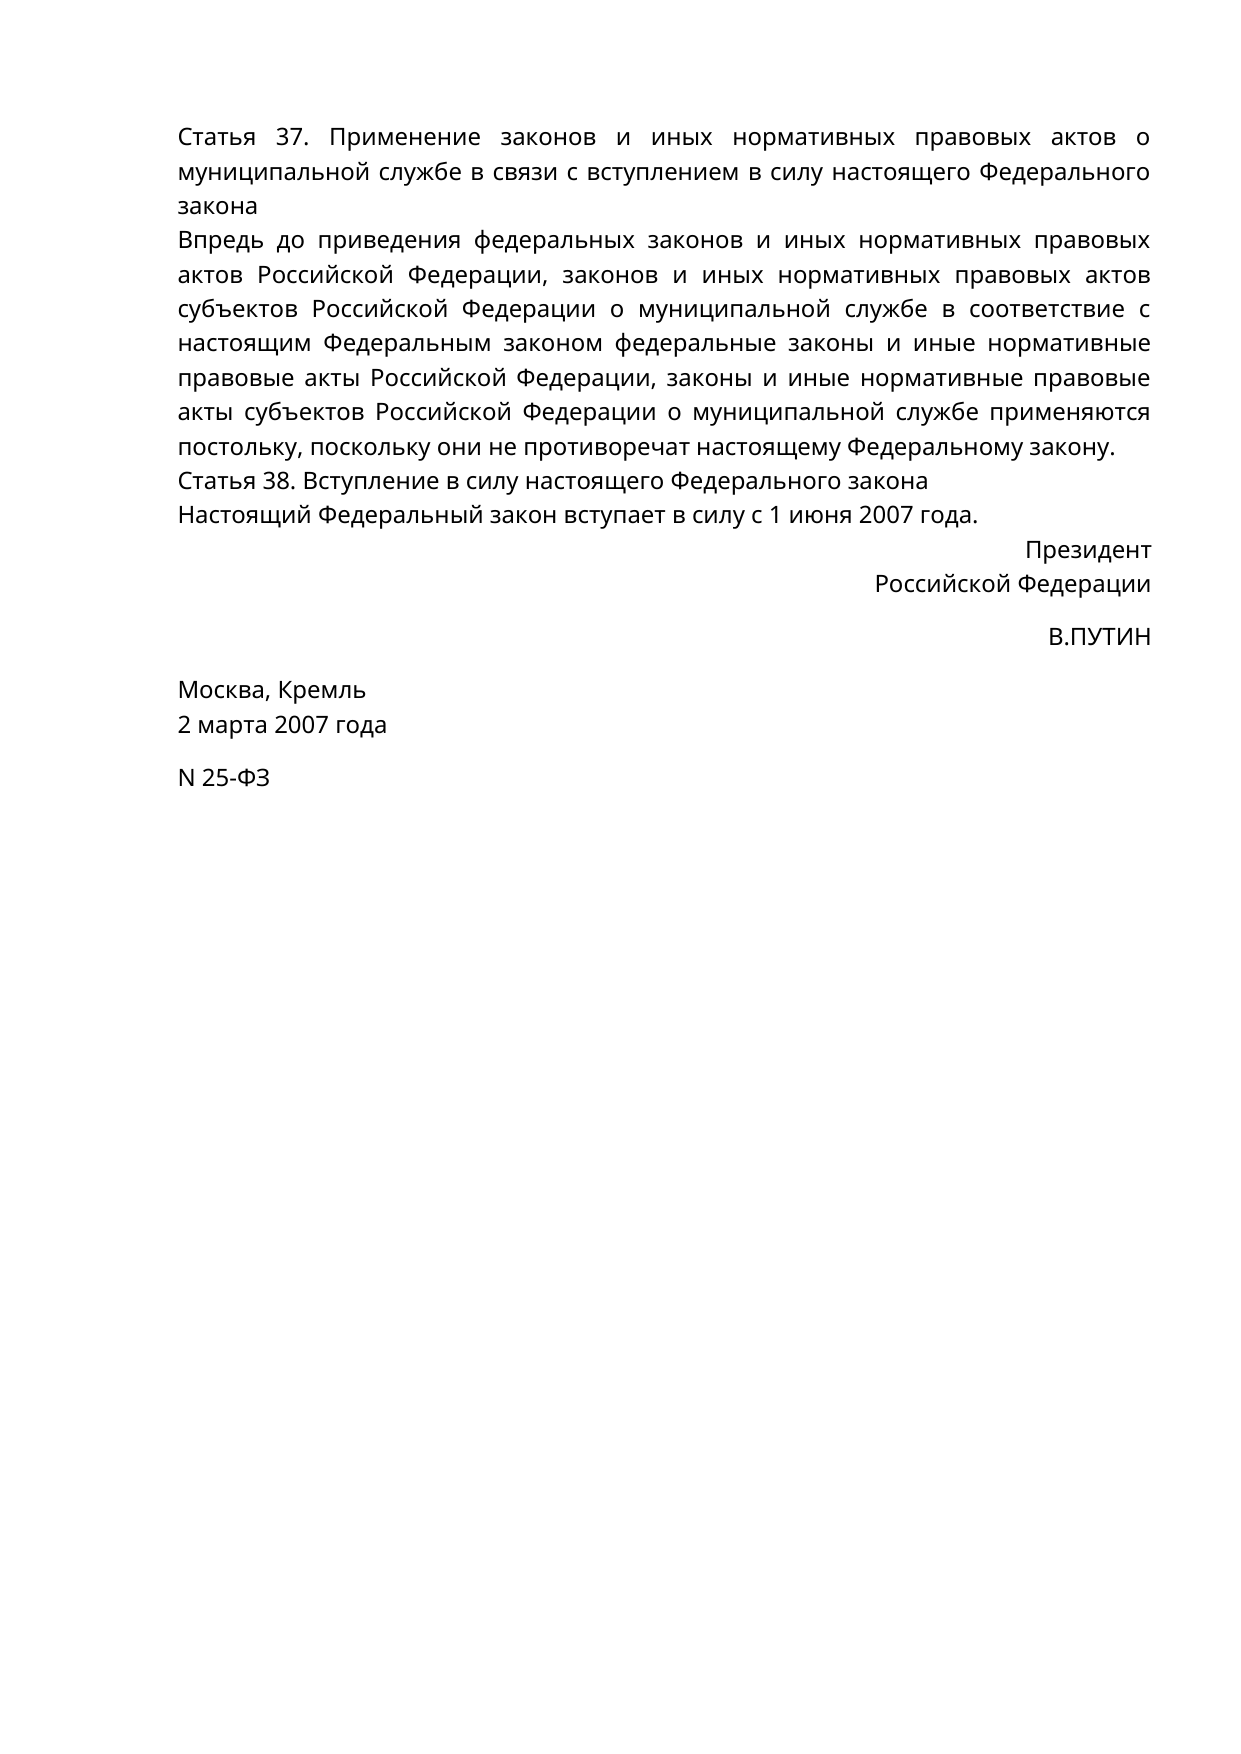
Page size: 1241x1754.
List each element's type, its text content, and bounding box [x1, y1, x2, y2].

text Москва, Кремль [177, 671, 1152, 706]
text Впредь до приведения федеральных законов и иных нормативных правовых актов Российской Федерации, законов и иных нормативных правовых актов субъектов Российской Федерации о муниципальной службе в соответствие с настоящим Федеральным законом федеральные законы и иные нормативные правовые акты Российской Федерации, законы и иные нормативные правовые акты субъектов Российской Федерации о муниципальной службе применяются постольку, поскольку они не противоречат настоящему Федеральному закону. [177, 221, 1152, 462]
text N 25-ФЗ [177, 759, 1152, 793]
text Статья 38. Вступление в силу настоящего Федерального закона [177, 462, 1152, 496]
text В.ПУТИН [177, 618, 1152, 652]
text Российской Федерации [177, 565, 1152, 599]
text 2 марта 2007 года [177, 706, 1152, 740]
text Статья 37. Применение законов и иных нормативных правовых актов о муниципальной службе в связи с вступлением в силу настоящего Федерального закона [177, 118, 1152, 221]
text Настоящий Федеральный закон вступает в силу с 1 июня 2007 года. [177, 496, 1152, 531]
text Президент [177, 531, 1152, 565]
